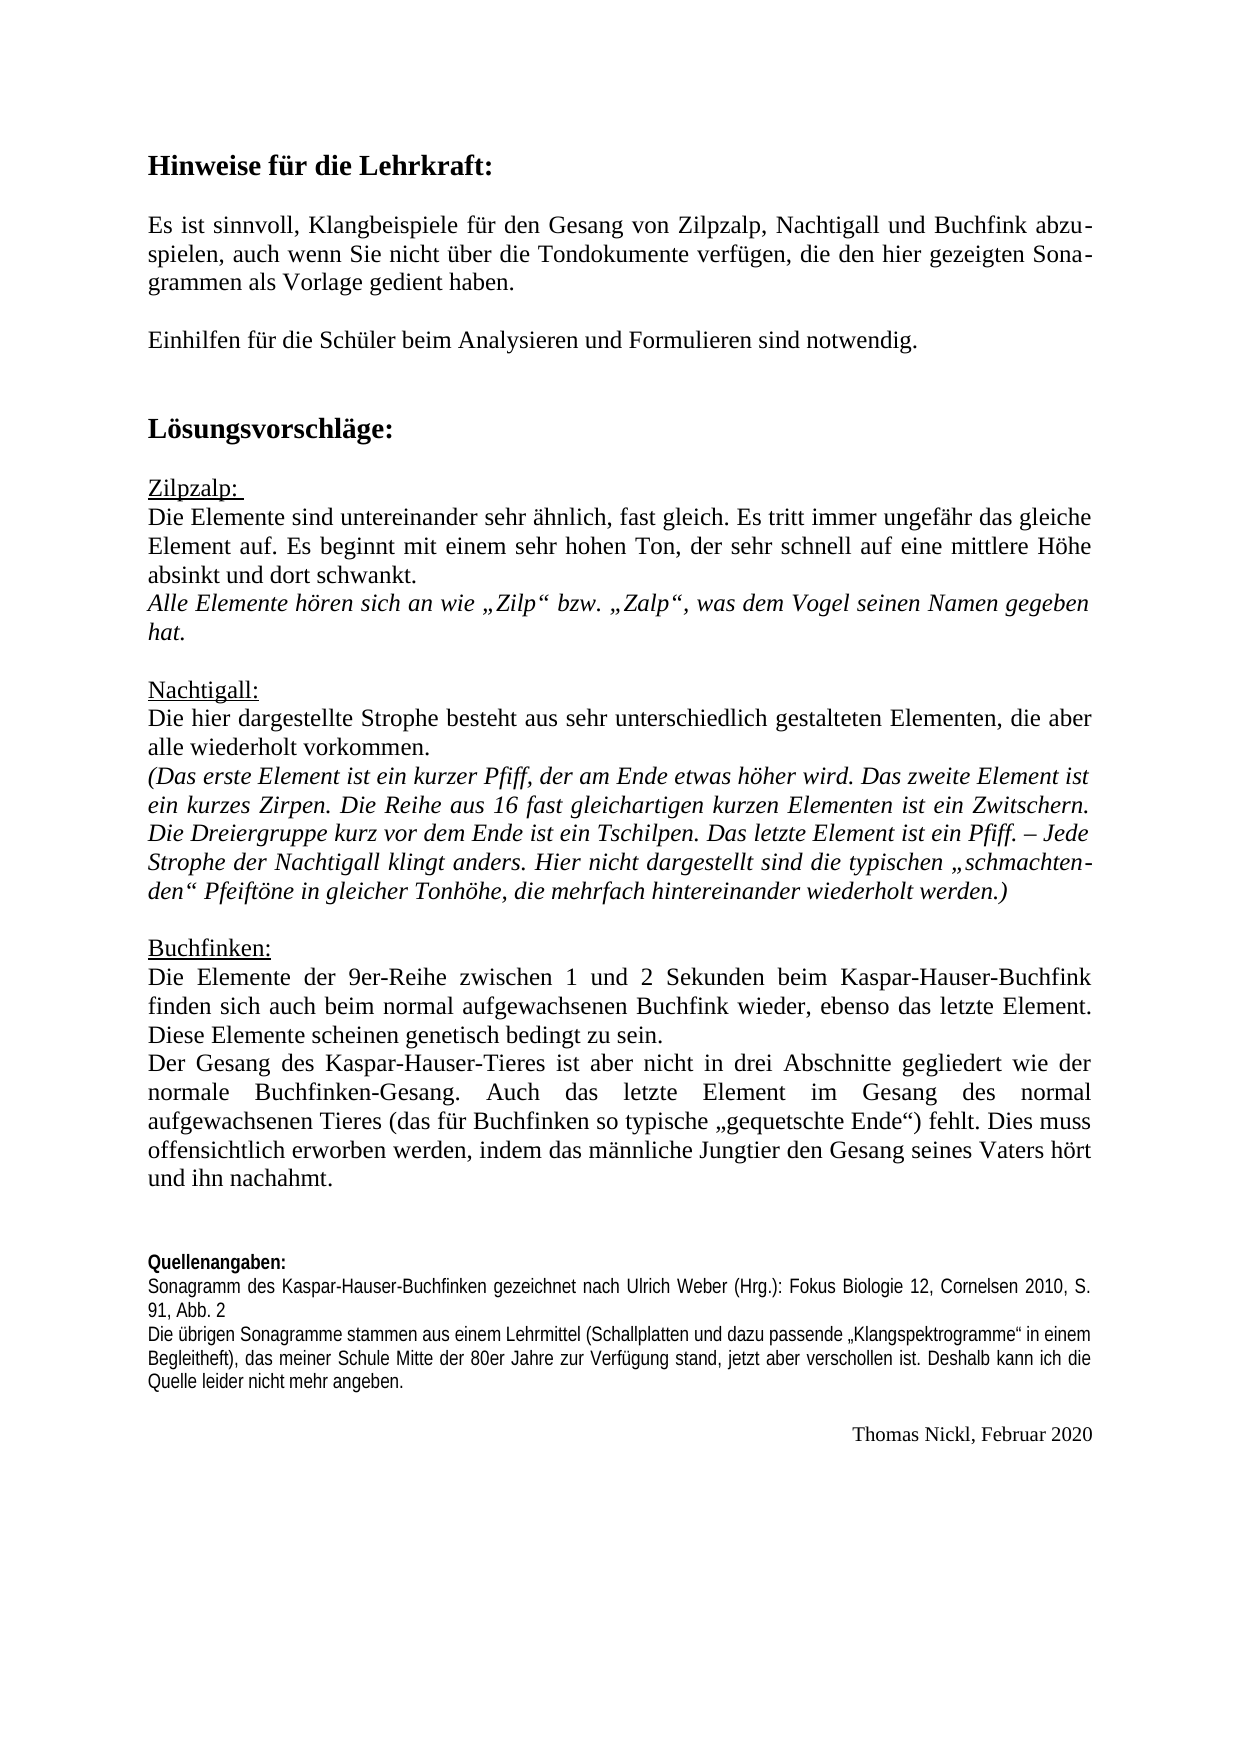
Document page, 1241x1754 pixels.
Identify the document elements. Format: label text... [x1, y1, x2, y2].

text Der Gesang des Kaspar-Hauser-Tieres ist aber nicht in drei Abschnitte gegliedert wie der normale Buchfinken-Gesang. Auch das letzte Element im Gesang des normal aufgewachsenen Tieres (das für Buchfinken so typische „gequetschte Ende“) fehlt. Dies muss offensichtlich erworben werden, indem das männliche Jungtier den Gesang seines Vaters hört und ihn nachahmt. [148, 1048, 1093, 1192]
text Zilpzalp: [148, 473, 1093, 502]
text Alle Elemente hören sich an wie „Zilp“ bzw. „Zalp“, was dem Vogel seinen Namen gegeben hat. [148, 588, 1093, 646]
text Die hier dargestellte Strophe besteht aus sehr unterschiedlich gestalteten Elementen, die aber alle wiederholt vorkommen. [148, 703, 1093, 761]
text Es ist sinnvoll, Klangbeispiele für den Gesang von Zilpzalp, Nachtigall und Buchfink abzuspielen, auch wenn Sie nicht über die Tondokumente verfügen, die den hier gezeigten Sonagrammen als Vorlage gedient haben. [148, 210, 1093, 296]
text Lösungsvorschläge: [148, 411, 1093, 445]
text Quellenangaben: [148, 1250, 1093, 1274]
text Hinweise für die Lehrkraft: [148, 148, 1093, 181]
text Die Elemente sind untereinander sehr ähnlich, fast gleich. Es tritt immer ungefähr das gleiche Element auf. Es beginnt mit einem sehr hohen Ton, der sehr schnell auf eine mittlere Höhe absinkt und dort schwankt. [148, 502, 1093, 588]
text (Das erste Element ist ein kurzer Pfiff, der am Ende etwas höher wird. Das zweite Element ist ein kurzes Zirpen. Die Reihe aus 16 fast gleichartigen kurzen Elementen ist ein Zwitschern. Die Dreiergruppe kurz vor dem Ende ist ein Tschilpen. Das letzte Element ist ein Pfiff. – Jede Strophe der Nachtigall klingt anders. Hier nicht dargestellt sind die typischen „schmachtenden“ Pfeiftöne in gleicher Tonhöhe, die mehrfach hintereinander wiederholt werden.) [148, 761, 1093, 905]
text Sonagramm des Kaspar-Hauser-Buchfinken gezeichnet nach Ulrich Weber (Hrg.): Fokus Biologie 12, Cornelsen 2010, S. 91, Abb. 2 [148, 1274, 1093, 1322]
text Thomas Nickl, Februar 2020 [148, 1422, 1093, 1446]
text Die Elemente der 9er-Reihe zwischen 1 und 2 Sekunden beim Kaspar-Hauser-Buchfink finden sich auch beim normal aufgewachsenen Buchfink wieder, ebenso das letzte Element. Diese Elemente scheinen genetisch bedingt zu sein. [148, 962, 1093, 1048]
text Einhilfen für die Schüler beim Analysieren und Formulieren sind notwendig. [148, 325, 1093, 354]
text Buchfinken: [148, 933, 1093, 962]
text Nachtigall: [148, 675, 1093, 703]
text Die übrigen Sonagramme stammen aus einem Lehrmittel (Schallplatten und dazu passende „Klangspektrogramme“ in einem Begleitheft), das meiner Schule Mitte der 80er Jahre zur Verfügung stand, jetzt aber verschollen ist. Deshalb kann ich die Quelle leider nicht mehr angeben. [148, 1322, 1093, 1393]
